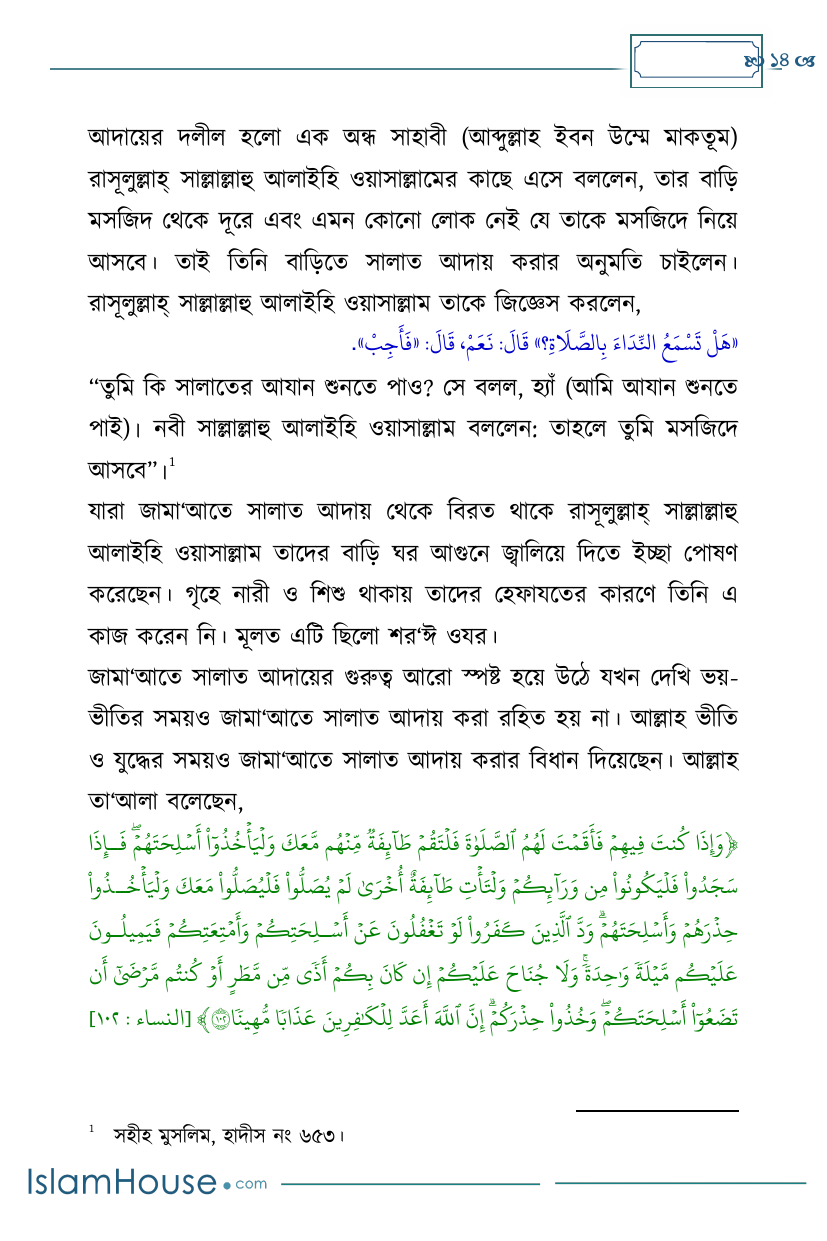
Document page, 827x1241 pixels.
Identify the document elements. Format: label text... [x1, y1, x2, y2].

text যারা জামা‘আতে সালাত আদায় থেকে বিরত থাকে রাসূলুল্লাহ্ সাল্লাল্লাহু আলাইহি ওয়াসাল্লাম তাদের বাড়ি ঘর আগুনে জ্বালিয়ে দিতে ইচ্ছা পোষণ করেছেন। গৃহে নারী ও শিশু থাকায় তাদের হেফাযতের কারণে তিনি এ কাজ করেন নি। মূলত এটি ছিলো শর‘ঈ ওযর। [89, 489, 738, 655]
picture [548, 1162, 807, 1200]
text «هَلْ تَسْمَعُ النِّدَاءَ بِالصَّلَاةِ؟» قَالَ: نَعَمْ، قَالَ: «فَأَجِبْ». [89, 323, 738, 365]
text জামা‘আতে সালাত আদায়ের গুরুত্ব আরো স্পষ্ট হয়ে উঠে যখন দেখি ভয়-ভীতির সময়ও জামা‘আতে সালাত আদায় করা রহিত হয় না। আল্লাহ ভীতি ও যুদ্ধের সময়ও জামা‘আতে সালাত আদায় করার বিধান দিয়েছেন। আল্লাহ তা‘আলা বলেছেন, [89, 655, 738, 821]
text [89, 115, 738, 323]
text ﴿وَإِذَا كُنتَ فِيهِمۡ فَأَقَمۡتَ لَهُمُ ٱلصَّلَوٰةَ فَلۡتَقُمۡ طَآئِفَةٞ مِّنۡهُم مَّعَكَ وَلۡيَأۡخُذُوٓاْ أَسۡلِحَتَهُمۡۖ فَإِذَا سَجَدُواْ فَلۡيَكُونُواْ مِن وَرَآئِكُمۡ وَلۡتَأۡتِ طَآئِفَةٌ أُخۡرَىٰ لَمۡ يُصَلُّواْ فَلۡيُصَلُّواْ مَعَكَ وَلۡيَأۡخُذُواْ حِذۡرَهُمۡ وَأَسۡلِحَتَهُمۡۗ وَدَّ ٱلَّذِينَ كَفَرُواْ لَوۡ تَغۡفُلُونَ عَنۡ أَسۡلِحَتِكُمۡ وَأَمۡتِعَتِكُمۡ فَيَمِيلُونَ عَلَيۡكُم مَّيۡلَةٗ وَٰحِدَةٗۚ وَلَا جُنَاحَ عَلَيۡكُمۡ إِن كَانَ بِكُمۡ أَذٗى مِّن مَّطَرٍ أَوۡ كُنتُم مَّرۡضَىٰٓ أَن تَضَعُوٓاْ أَسۡلِحَتَكُمۡۖ وَخُذُواْ حِذۡرَكُمۡۗ إِنَّ ٱللَّهَ أَعَدَّ لِلۡكَٰفِرِينَ عَذَابٗا مُّهِينٗا١٠٢﴾ [النساء : ١٠٢] [89, 821, 738, 1041]
text “তুমি কি সালাতের আযান শুনতে পাও? সে বলল, হ্যাঁ (আমি আযান শুনতে পাই)। নবী সাল্লাল্লাহু আলাইহি ওয়াসাল্লাম বললেন: তাহলে তুমি মসজিদে আসবে”। [89, 365, 738, 489]
picture [20, 1163, 541, 1201]
